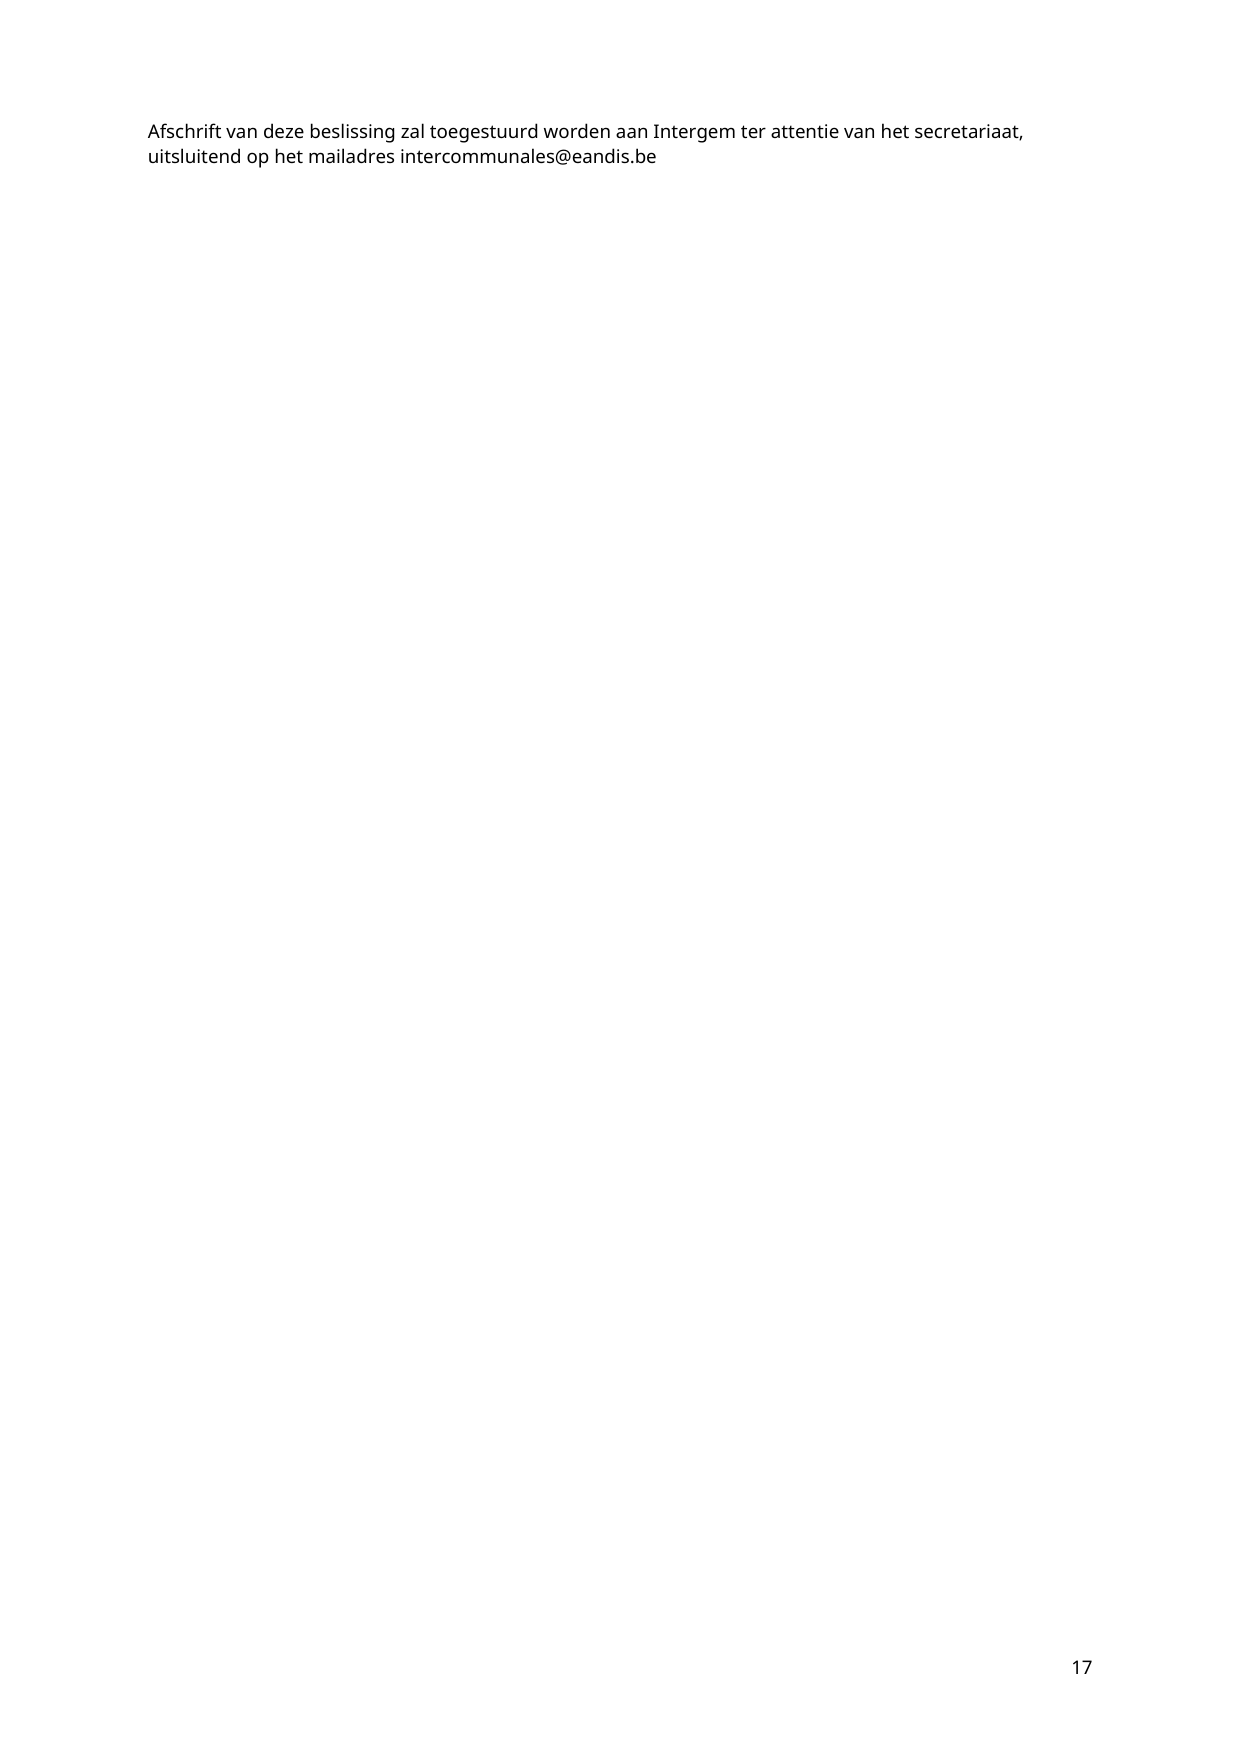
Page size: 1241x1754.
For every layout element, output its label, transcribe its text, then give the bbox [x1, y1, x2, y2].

text Afschrift van deze beslissing zal toegestuurd worden aan Intergem ter attentie van het secretariaat, uitsluitend op het mailadres intercommunales@eandis.be [74, 118, 1092, 169]
